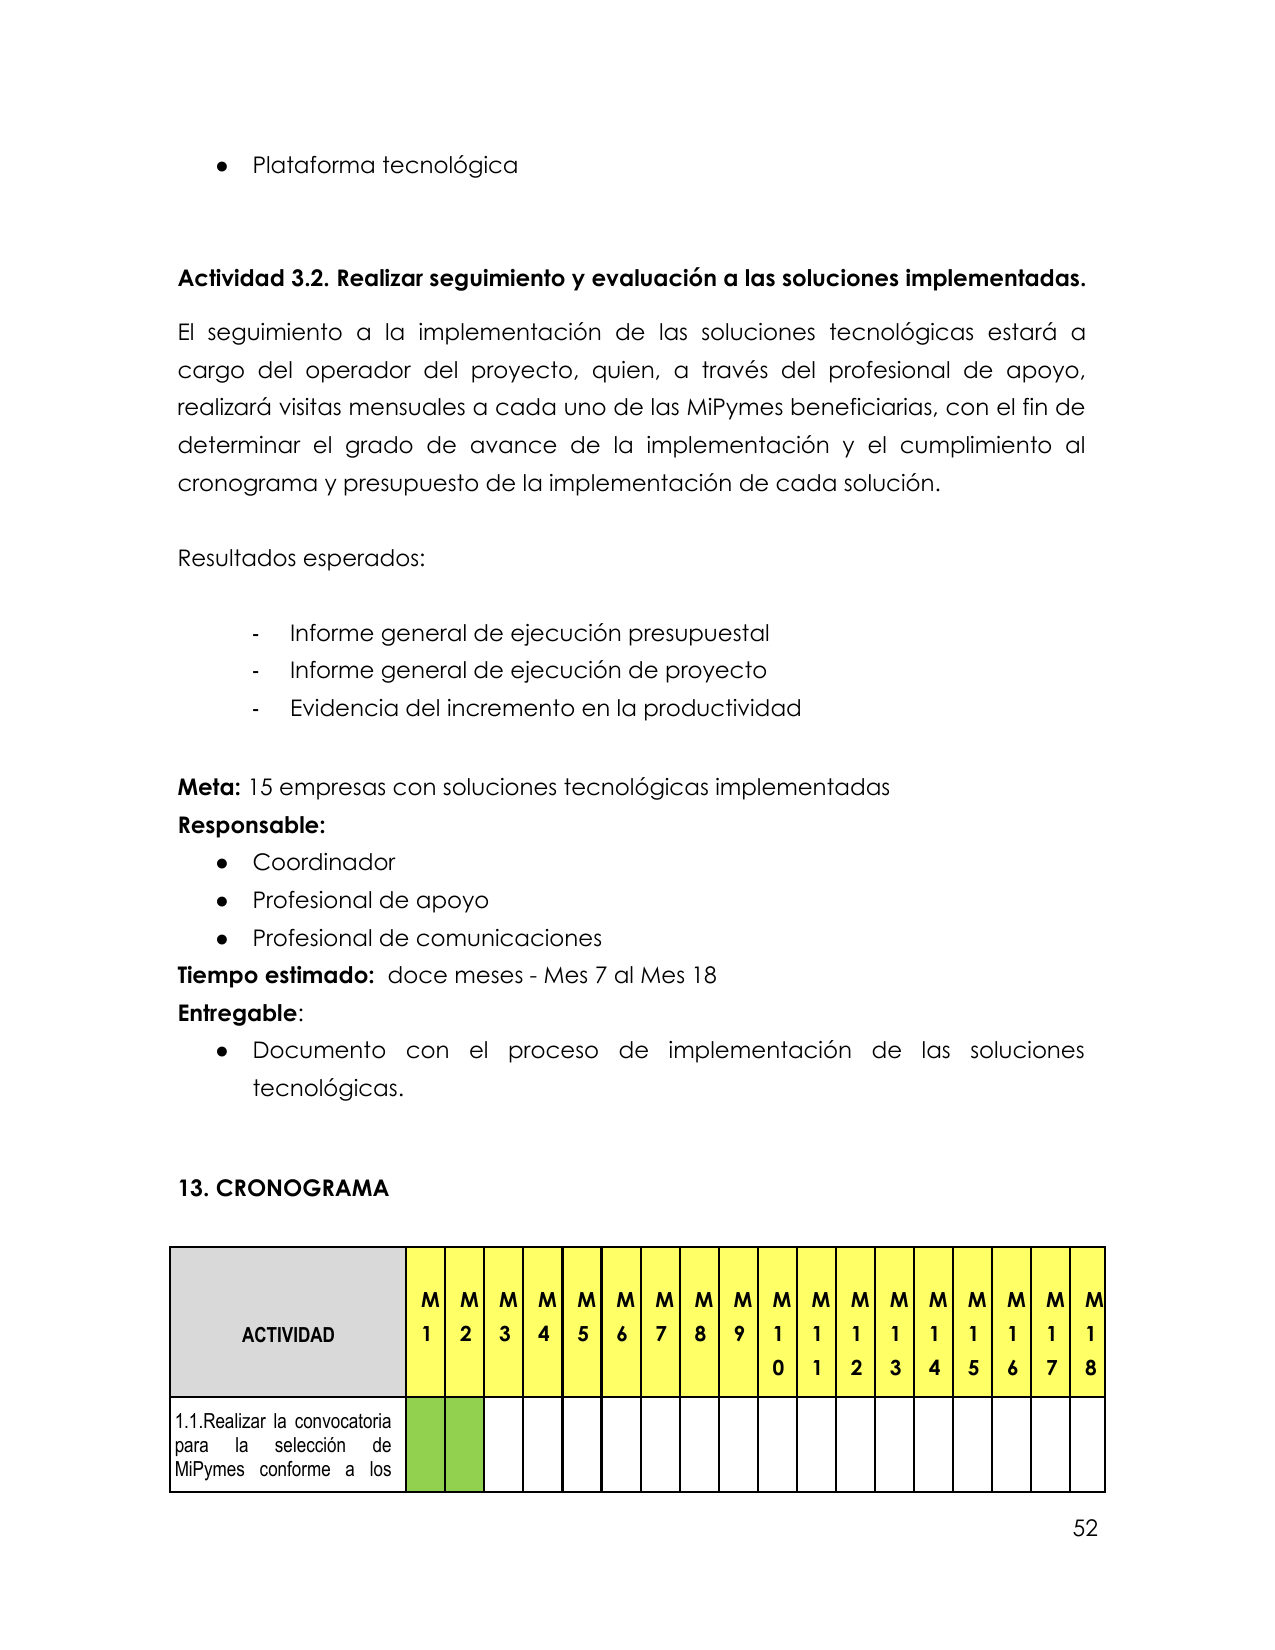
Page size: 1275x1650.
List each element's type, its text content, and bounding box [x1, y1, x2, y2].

table_header M14 [915, 1248, 952, 1396]
table_cell [524, 1398, 561, 1491]
table_cell [915, 1398, 952, 1491]
text Resultados esperados: [177, 540, 1087, 573]
list Evidencia del incremento en la productividad [252, 691, 1087, 723]
table_header M10 [759, 1248, 796, 1396]
list Plataforma tecnológica [215, 148, 1086, 180]
table_header M2 [446, 1248, 483, 1396]
table_cell [759, 1398, 796, 1491]
table_cell [837, 1398, 874, 1491]
table_cell [798, 1398, 835, 1491]
table_header M15 [954, 1248, 991, 1396]
table_cell [407, 1398, 444, 1491]
table_header M17 [1032, 1248, 1069, 1396]
list Informe general de ejecución presupuestal [252, 616, 1087, 648]
list Coordinador [215, 845, 1086, 878]
table_cell [564, 1398, 600, 1491]
table_cell [603, 1398, 640, 1491]
table_header ACTIVIDAD [171, 1248, 405, 1396]
table_cell [993, 1398, 1030, 1491]
list Documento con el proceso de implementación de las soluciones tecnológicas. [215, 1033, 1086, 1103]
table_cell [446, 1398, 483, 1491]
text Meta: 15 empresas con soluciones tecnológicas implementadas [177, 770, 1086, 803]
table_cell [171, 1398, 405, 1491]
table_cell [876, 1398, 913, 1491]
table_header M6 [603, 1248, 640, 1396]
table_header M16 [993, 1248, 1030, 1396]
table_header M3 [485, 1248, 522, 1396]
subtitle 13. CRONOGRAMA [177, 1171, 1098, 1204]
table_header M1 [407, 1248, 444, 1396]
table_header M5 [564, 1248, 600, 1396]
table_header M18 [1071, 1248, 1104, 1396]
table_header M7 [642, 1248, 679, 1396]
table_header M9 [720, 1248, 757, 1396]
table_header M13 [876, 1248, 913, 1396]
text Responsable: [177, 807, 1098, 840]
list Informe general de ejecución de proyecto [252, 653, 1087, 686]
table_cell [681, 1398, 718, 1491]
list Profesional de comunicaciones [215, 920, 1086, 953]
text Entregable: [177, 996, 1098, 1028]
table_cell [1071, 1398, 1104, 1491]
text Actividad 3.2. Realizar seguimiento y evaluación a las soluciones implementadas. [177, 261, 1098, 293]
table_header M8 [681, 1248, 718, 1396]
text Tiempo estimado: doce meses - Mes 7 al Mes 18 [177, 958, 1098, 991]
list Profesional de apoyo [215, 883, 1086, 915]
table_header M4 [524, 1248, 561, 1396]
text El seguimiento a la implementación de las soluciones tecnológicas estará a cargo del operador del proyecto, quien, a través del profesional de apoyo, realizará visitas mensuales a cada uno de las MiPymes beneficiarias, con el fin de determinar el grado de avance de la implementación y el cumplimiento al cronograma y presupuesto de la implementación de cada solución. [177, 315, 1087, 498]
table_cell [1032, 1398, 1069, 1491]
table_header M12 [837, 1248, 874, 1396]
table_cell [642, 1398, 679, 1491]
table_cell [720, 1398, 757, 1491]
table_cell [954, 1398, 991, 1491]
table_header M11 [798, 1248, 835, 1396]
table_cell [485, 1398, 522, 1491]
